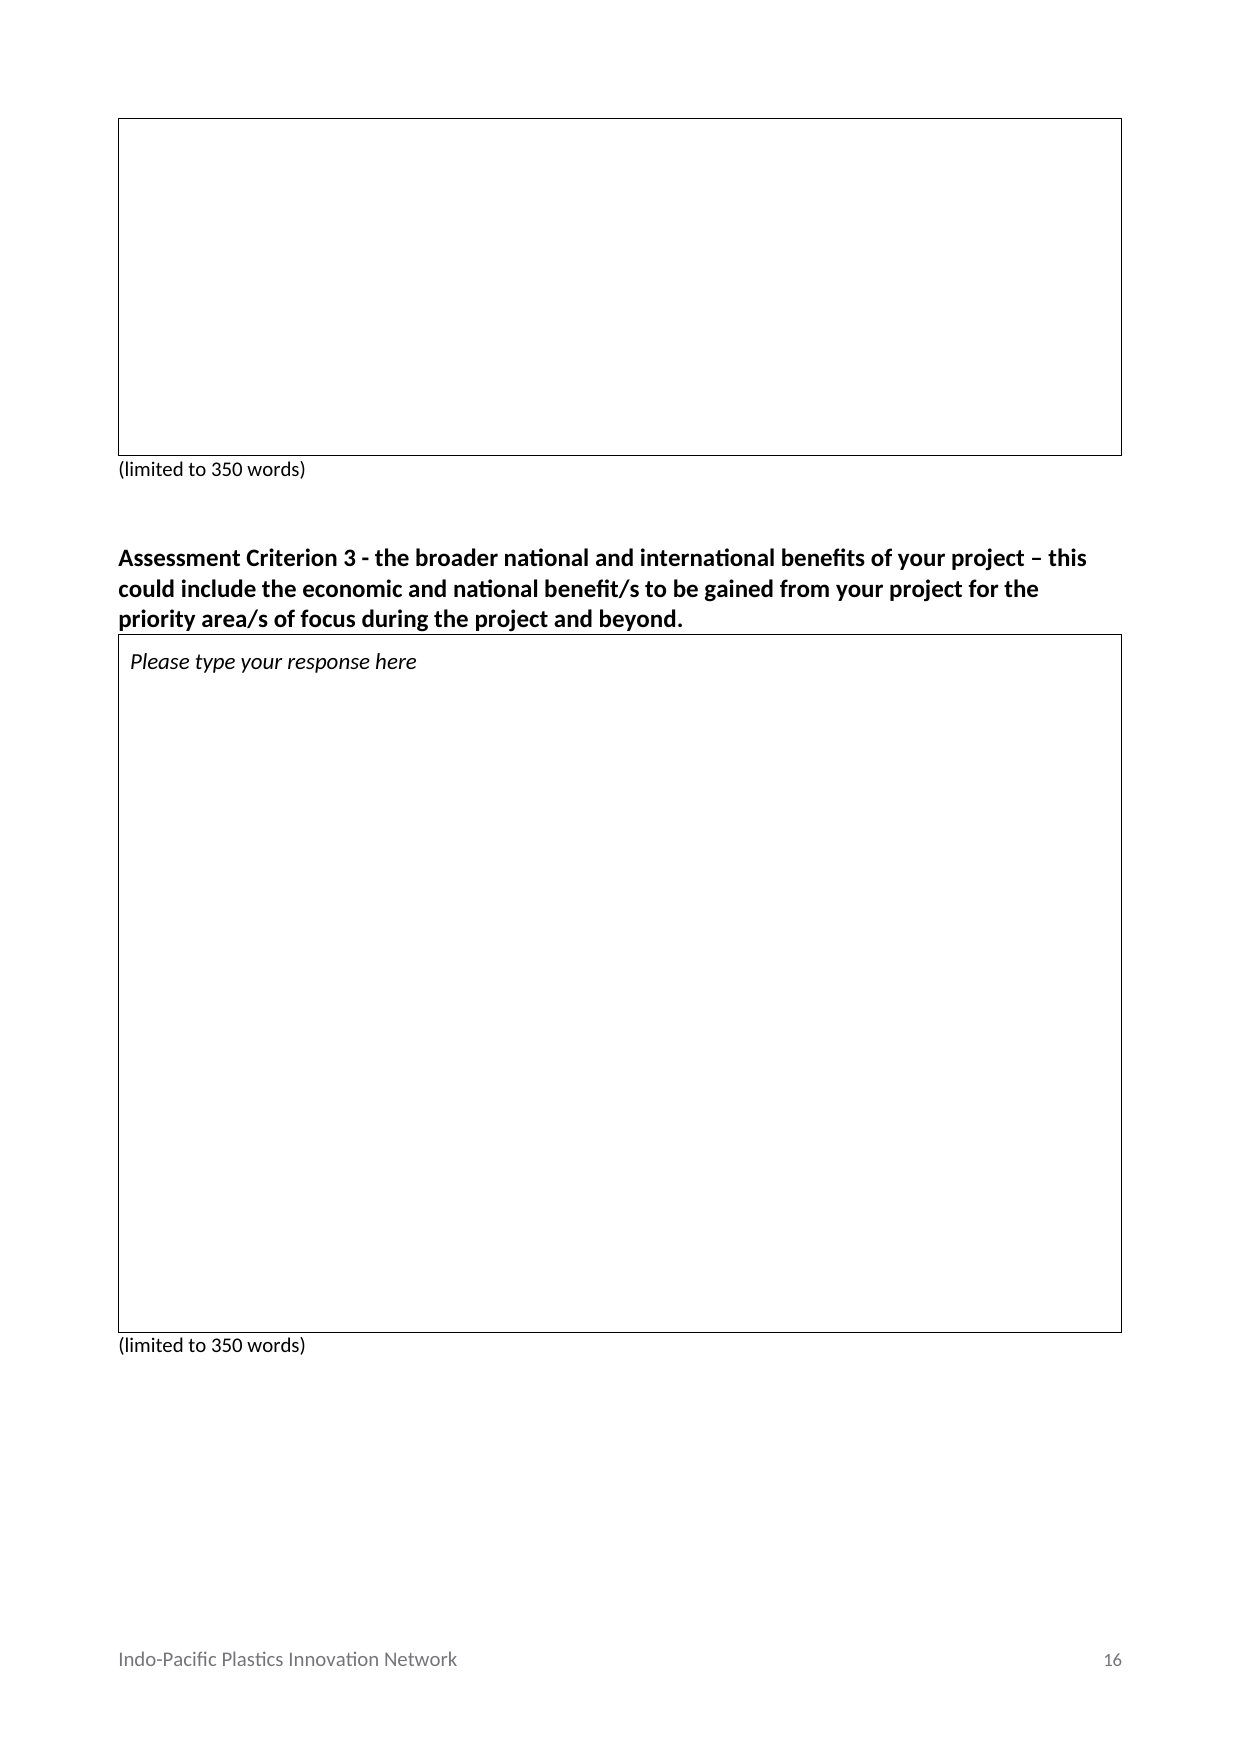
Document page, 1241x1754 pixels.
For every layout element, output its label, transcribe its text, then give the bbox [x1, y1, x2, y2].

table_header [119, 119, 1121, 455]
text (limited to 350 words) [118, 1333, 1122, 1358]
table_header Please type your response here [119, 635, 1121, 1332]
text (limited to 350 words) [118, 456, 1122, 481]
text Assessment Criterion 3 - the broader national and international benefits of your project – this could include the economic and national benefit/s to be gained from your project for the priority area/s of focus during the project and beyond. [118, 542, 1122, 634]
